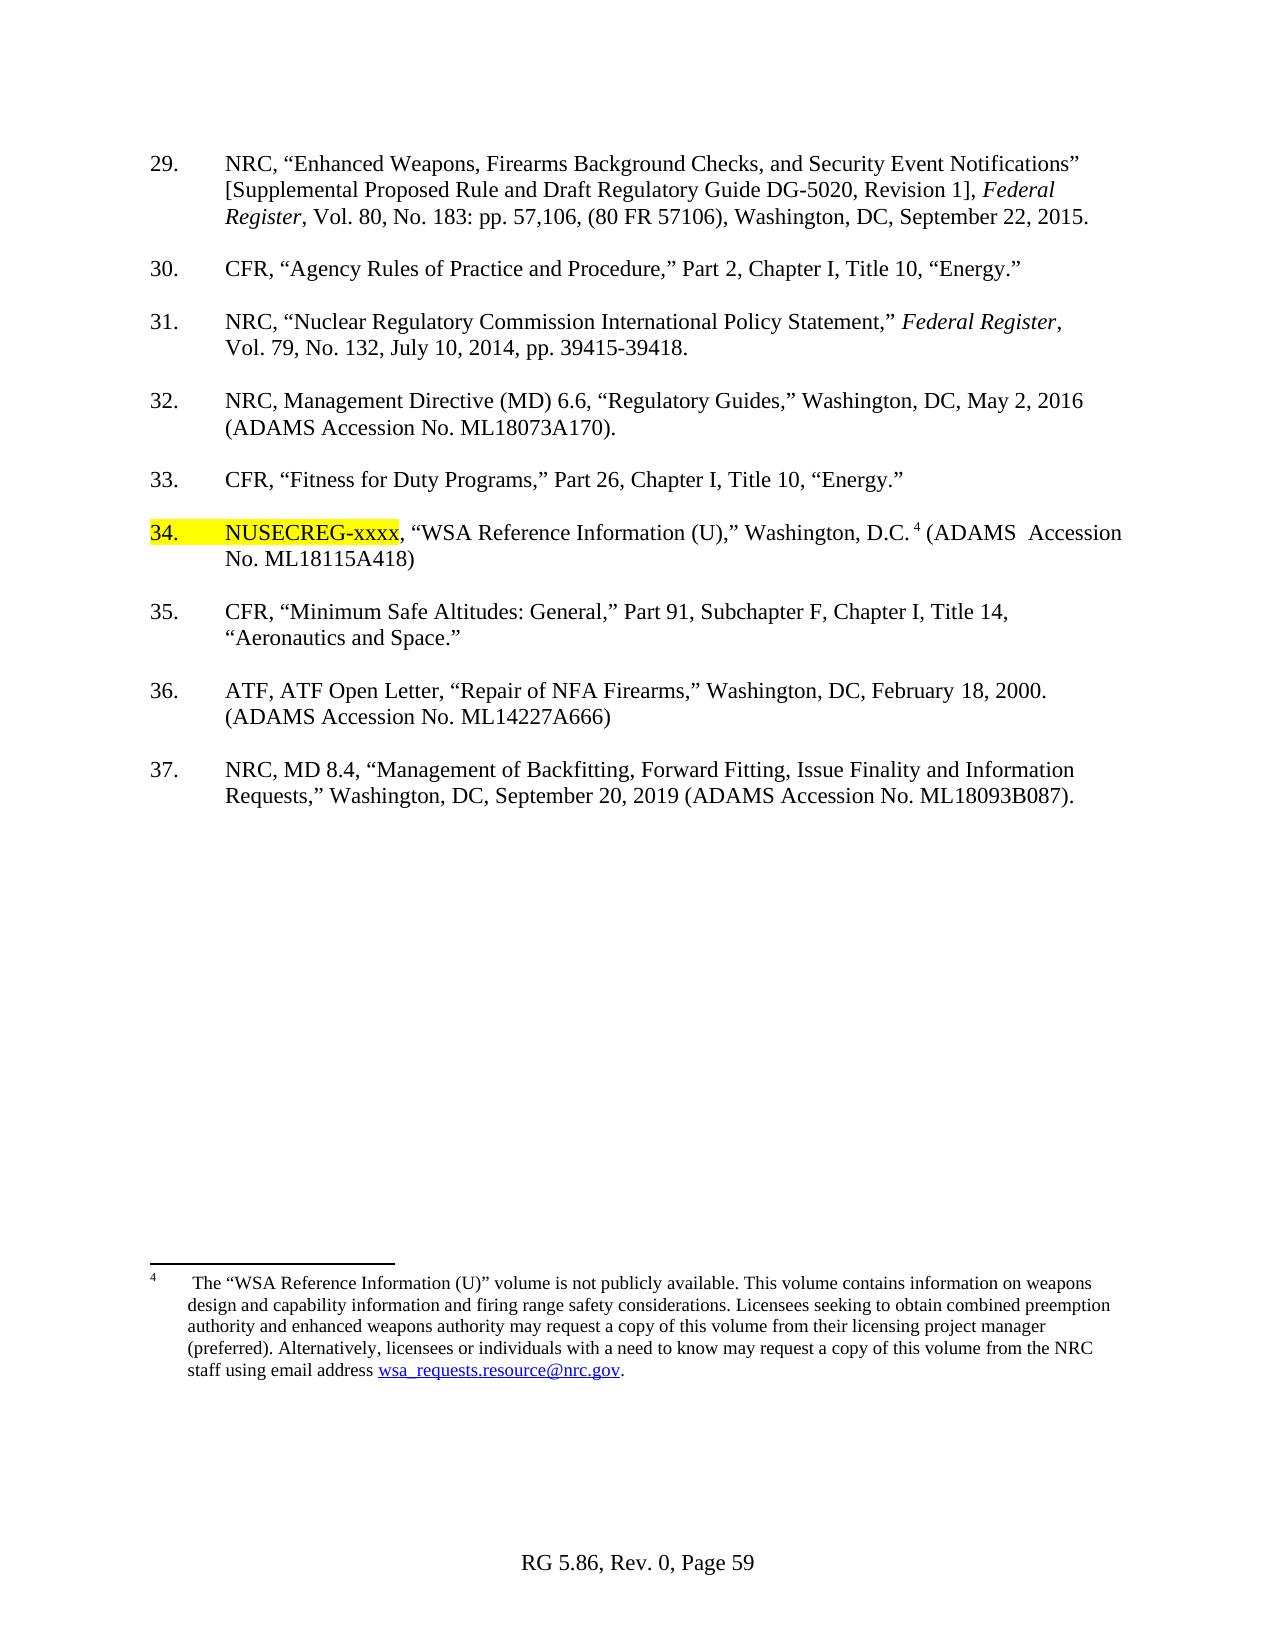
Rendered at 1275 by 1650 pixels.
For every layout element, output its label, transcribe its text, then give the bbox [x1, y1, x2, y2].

list ATF, ATF Open Letter, “Repair of NFA Firearms,” Washington, DC, February 18, 2000. (ADAMS Accession No. ML14227A666) [150, 677, 1125, 730]
list NRC, “Enhanced Weapons, Firearms Background Checks, and Security Event Notifications” [Supplemental Proposed Rule and Draft Regulatory Guide DG-5020, Revision 1], Federal Register, Vol. 80, No. 183: pp. 57,106, (80 FR 57106), Washington, DC, September 22, 2015. [150, 150, 1125, 229]
list CFR, “Minimum Safe Altitudes: General,” Part 91, Subchapter F, Chapter I, Title 14, “Aeronautics and Space.” [150, 598, 1125, 651]
list NRC, “Nuclear Regulatory Commission International Policy Statement,” Federal Register, Vol. 79, No. 132, July 10, 2014, pp. 39415-39418. [150, 308, 1125, 361]
list NRC, Management Directive (MD) 6.6, “Regulatory Guides,” Washington, DC, May 2, 2016 (ADAMS Accession No. ML18073A170). [150, 387, 1125, 440]
list CFR, “Fitness for Duty Programs,” Part 26, Chapter I, Title 10, “Energy.” [150, 466, 1125, 493]
list CFR, “Agency Rules of Practice and Procedure,” Part 2, Chapter I, Title 10, “Energy.” [150, 255, 1125, 282]
list NRC, MD 8.4, “Management of Backfitting, Forward Fitting, Issue Finality and Information Requests,” Washington, DC, September 20, 2019 (ADAMS Accession No. ML18093B087). [150, 756, 1125, 809]
list NUSECREG-xxxx, “WSA Reference Information (U),” Washington, D.C. (ADAMS Accession No. ML18115A418) [150, 519, 1125, 572]
